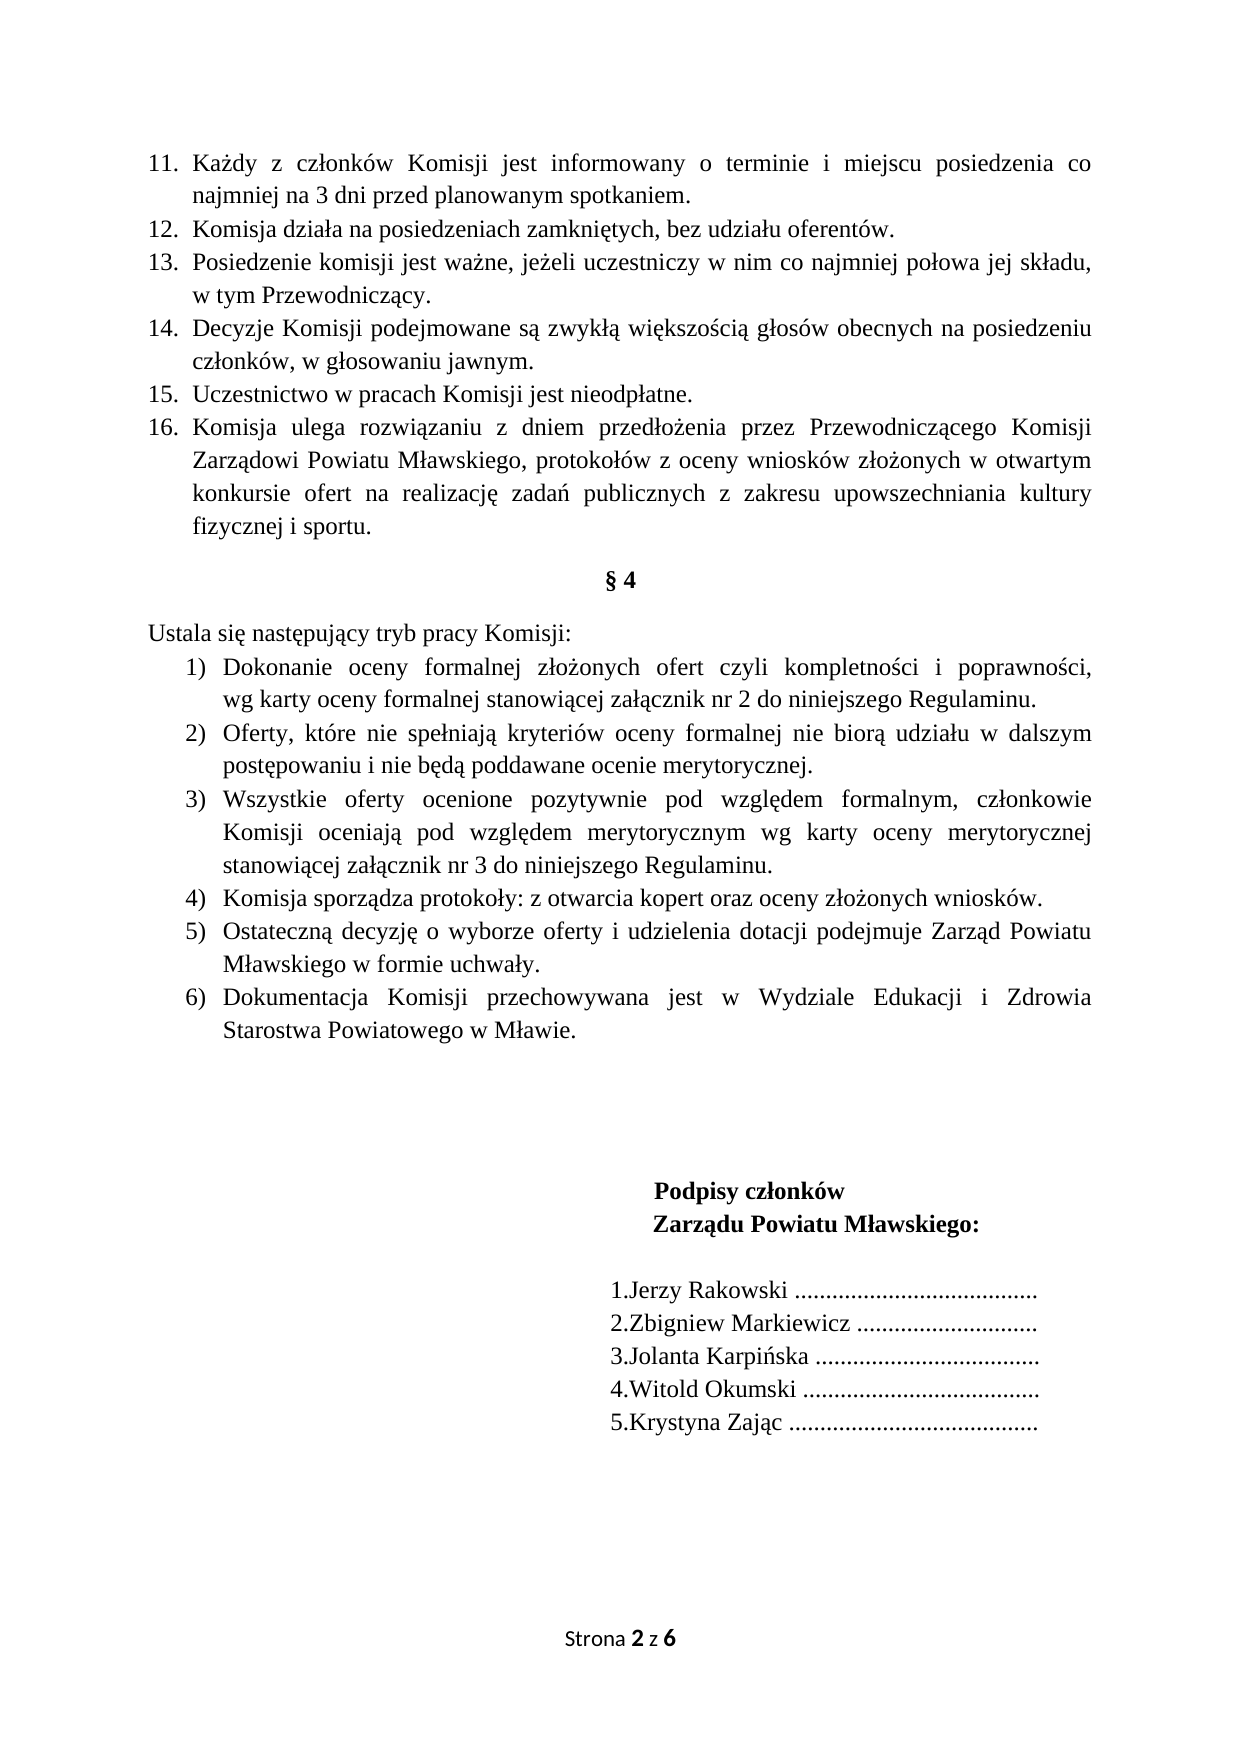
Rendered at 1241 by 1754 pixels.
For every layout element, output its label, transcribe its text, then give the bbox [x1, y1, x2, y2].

text 5.Krystyna Zając ........................................ [148, 1407, 1093, 1436]
list Uczestnictwo w pracach Komisji jest nieodpłatne. [148, 379, 1093, 407]
list Komisja ulega rozwiązaniu z dniem przedłożenia przez Przewodniczącego Komisji Zarządowi Powiatu Mławskiego, protokołów z oceny wniosków złożonych w otwartym konkursie ofert na realizację zadań publicznych z zakresu upowszechniania kultury fizycznej i sportu. [148, 412, 1093, 539]
text § 4 [148, 565, 1093, 593]
list Dokonanie oceny formalnej złożonych ofert czyli kompletności i poprawności, wg karty oceny formalnej stanowiącej załącznik nr 2 do niniejszego Regulaminu. [185, 652, 1093, 713]
subtitle Zarządu Powiatu Mławskiego: [148, 1209, 1093, 1238]
text Podpisy członków [148, 1176, 1093, 1205]
list Ostateczną decyzję o wyborze oferty i udzielenia dotacji podejmuje Zarząd Powiatu Mławskiego w formie uchwały. [185, 916, 1093, 977]
list Każdy z członków Komisji jest informowany o terminie i miejscu posiedzenia co najmniej na 3 dni przed planowanym spotkaniem. [148, 148, 1093, 209]
list Posiedzenie komisji jest ważne, jeżeli uczestniczy w nim co najmniej połowa jej składu, w tym Przewodniczący. [148, 247, 1093, 308]
text 4.Witold Okumski ...................................... [148, 1374, 1093, 1403]
text 1.Jerzy Rakowski ....................................... [148, 1275, 1093, 1304]
list Dokumentacja Komisji przechowywana jest w Wydziale Edukacji i Zdrowia Starostwa Powiatowego w Mławie. [185, 982, 1093, 1043]
list Komisja sporządza protokoły: z otwarcia kopert oraz oceny złożonych wniosków. [185, 883, 1093, 911]
list Decyzje Komisji podejmowane są zwykłą większością głosów obecnych na posiedzeniu członków, w głosowaniu jawnym. [148, 313, 1093, 374]
text 2.Zbigniew Markiewicz ............................. [148, 1308, 1093, 1337]
list Oferty, które nie spełniają kryteriów oceny formalnej nie biorą udziału w dalszym postępowaniu i nie będą poddawane ocenie merytorycznej. [185, 718, 1093, 779]
text Ustala się następujący tryb pracy Komisji: [148, 618, 1093, 647]
text 3.Jolanta Karpińska .................................... [148, 1341, 1093, 1370]
list Wszystkie oferty ocenione pozytywnie pod względem formalnym, członkowie Komisji oceniają pod względem merytorycznym wg karty oceny merytorycznej stanowiącej załącznik nr 3 do niniejszego Regulaminu. [185, 784, 1093, 878]
list Komisja działa na posiedzeniach zamkniętych, bez udziału oferentów. [148, 214, 1093, 242]
